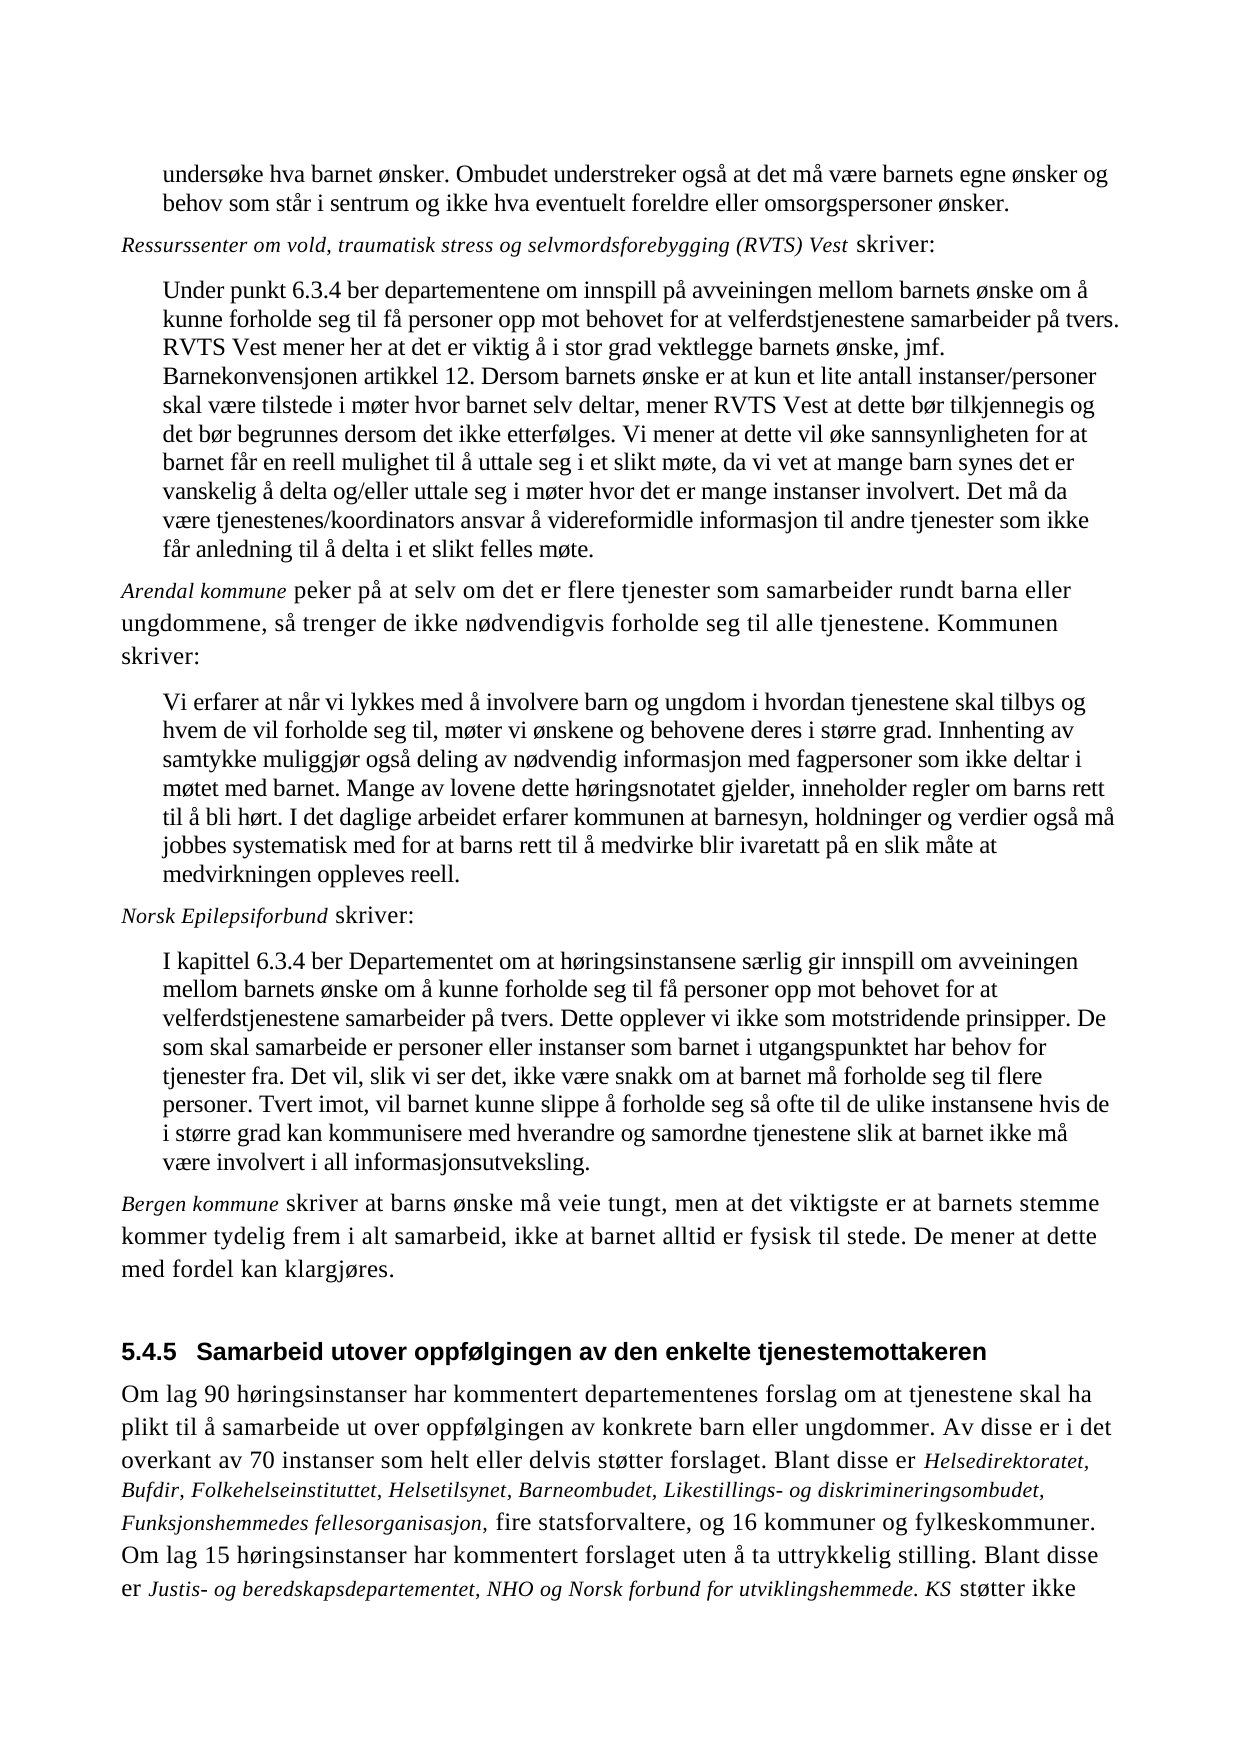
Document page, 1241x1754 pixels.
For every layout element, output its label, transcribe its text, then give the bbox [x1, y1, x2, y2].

text Bergen kommune skriver at barns ønske må veie tungt, men at det viktigste er at barnets stemme kommer tydelig frem i alt samarbeid, ikke at barnet alltid er fysisk til stede. De mener at dette med fordel kan klargjøres. [121, 1188, 1119, 1283]
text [162, 159, 1119, 217]
text Ressurssenter om vold, traumatisk stress og selvmordsforebygging (RVTS) Vest skriver: [121, 229, 1119, 258]
text I kapittel 6.3.4 ber Departementet om at høringsinstansene særlig gir innspill om avveiningen mellom barnets ønske om å kunne forholde seg til få personer opp mot behovet for at velferdstjenestene samarbeider på tvers. Dette opplever vi ikke som motstridende prinsipper. De som skal samarbeide er personer eller instanser som barnet i utgangspunktet har behov for tjenester fra. Det vil, slik vi ser det, ikke være snakk om at barnet må forholde seg til flere personer. Tvert imot, vil barnet kunne slippe å forholde seg så ofte til de ulike instansene hvis de i større grad kan kommunisere med hverandre og samordne tjenestene slik at barnet ikke må være involvert i all informasjonsutveksling. [162, 946, 1119, 1176]
text Arendal kommune peker på at selv om det er flere tjenester som samarbeider rundt barna eller ungdommene, så trenger de ikke nødvendigvis forholde seg til alle tjenestene. Kommunen skriver: [121, 575, 1119, 670]
text Under punkt 6.3.4 ber departementene om innspill på avveiningen mellom barnets ønske om å kunne forholde seg til få personer opp mot behovet for at velferdstjenestene samarbeider på tvers. RVTS Vest mener her at det er viktig å i stor grad vektlegge barnets ønske, jmf. Barnekonvensjonen artikkel 12. Dersom barnets ønske er at kun et lite antall instanser/personer skal være tilstede i møter hvor barnet selv deltar, mener RVTS Vest at dette bør tilkjennegis og det bør begrunnes dersom det ikke etterfølges. Vi mener at dette vil øke sannsynligheten for at barnet får en reell mulighet til å uttale seg i et slikt møte, da vi vet at mange barn synes det er vanskelig å delta og/eller uttale seg i møter hvor det er mange instanser involvert. Det må da være tjenestenes/koordinators ansvar å videreformidle informasjon til andre tjenester som ikke får anledning til å delta i et slikt felles møte. [162, 275, 1119, 562]
text Norsk Epilepsiforbund skriver: [121, 900, 1119, 929]
subtitle Samarbeid utover oppfølgingen av den enkelte tjenestemottakeren [121, 1337, 1119, 1366]
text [121, 1379, 1119, 1602]
text Vi erfarer at når vi lykkes med å involvere barn og ungdom i hvordan tjenestene skal tilbys og hvem de vil forholde seg til, møter vi ønskene og behovene deres i større grad. Innhenting av samtykke muliggjør også deling av nødvendig informasjon med fagpersoner som ikke deltar i møtet med barnet. Mange av lovene dette høringsnotatet gjelder, inneholder regler om barns rett til å bli hørt. I det daglige arbeidet erfarer kommunen at barnesyn, holdninger og verdier også må jobbes systematisk med for at barns rett til å medvirke blir ivaretatt på en slik måte at medvirkningen oppleves reell. [162, 687, 1119, 888]
